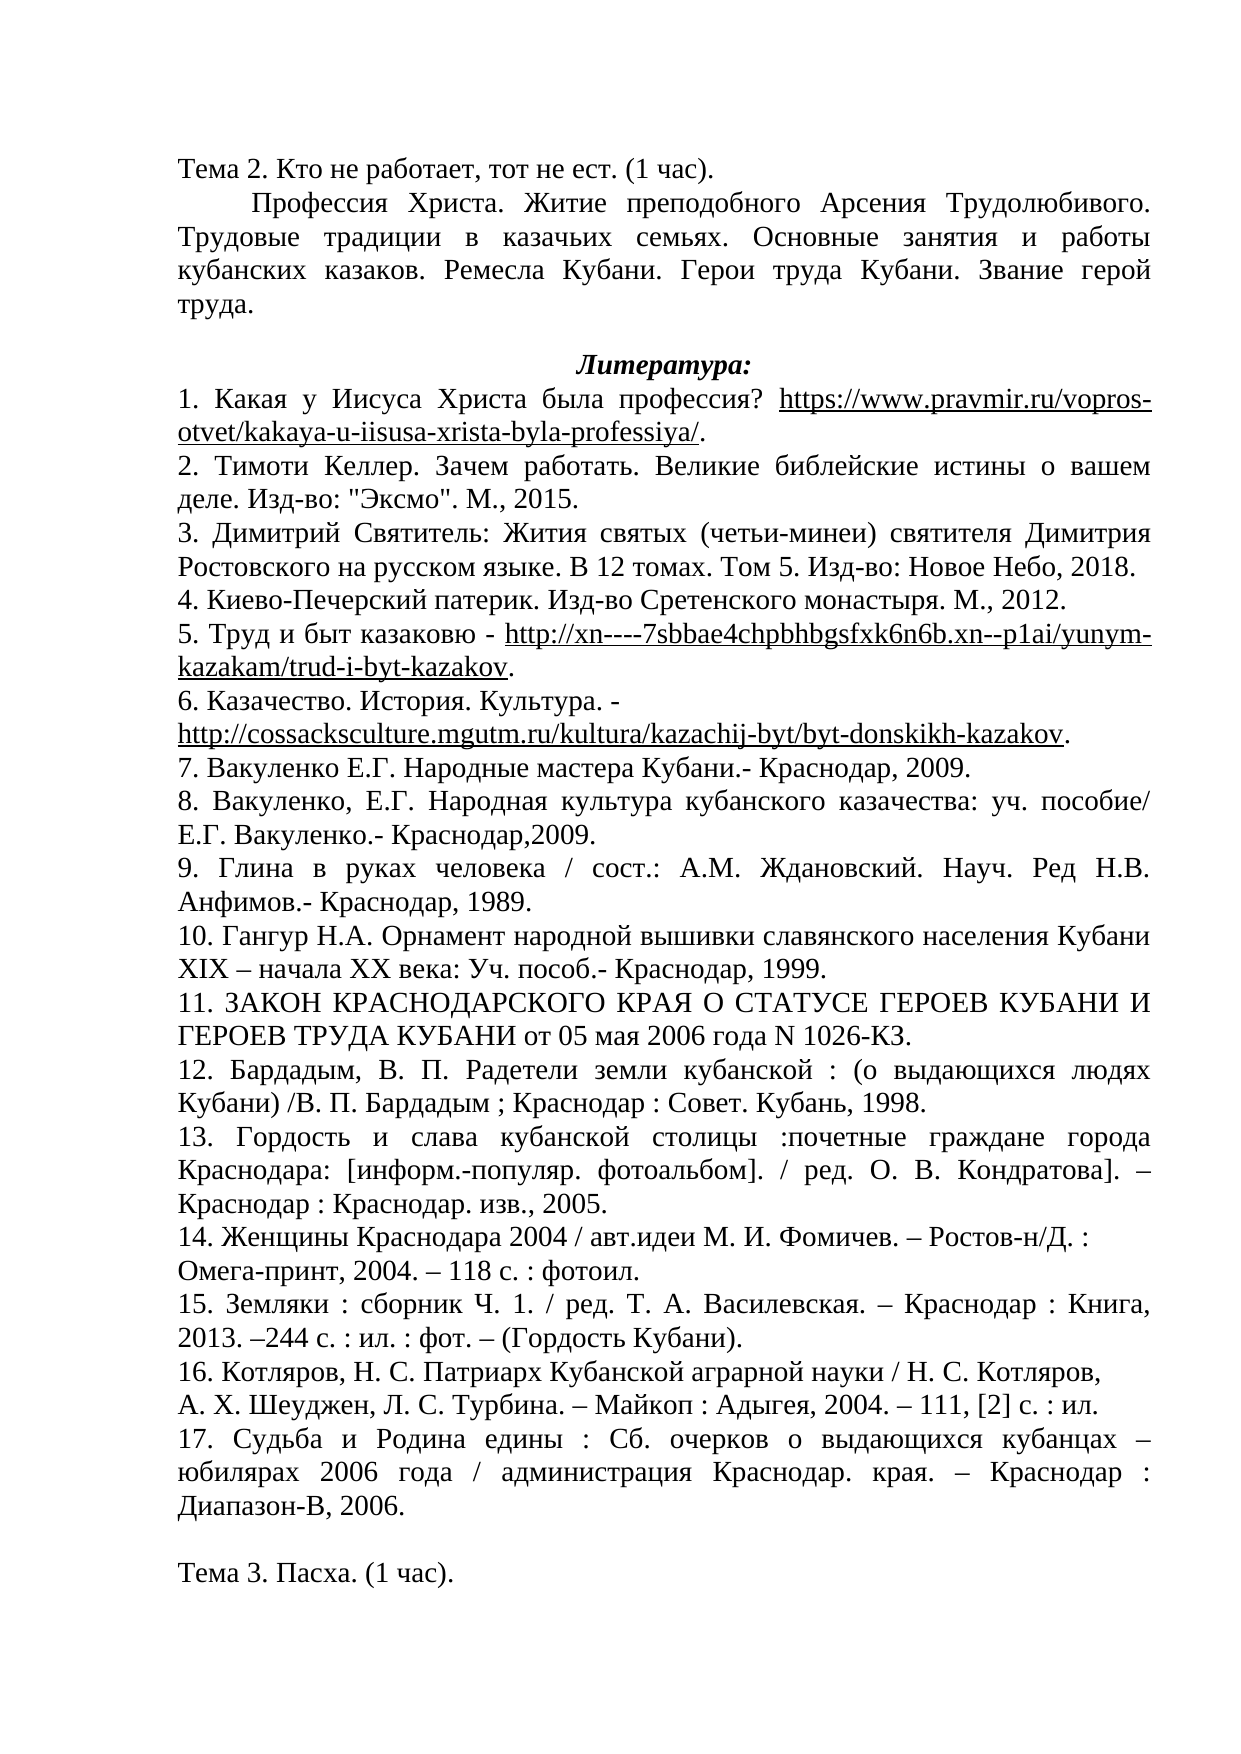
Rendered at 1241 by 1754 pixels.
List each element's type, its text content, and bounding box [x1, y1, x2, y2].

text 5. Труд и быт казаковю - http://xn----7sbbae4chpbhbgsfxk6n6b.xn--p1ai/yunym-kazakam/trud-i-byt-kazakov. [177, 616, 1152, 683]
text 7. Вакуленко Е.Г. Народные мастера Кубани.- Краснодар, 2009. [177, 750, 1152, 783]
text 6. Казачество. История. Культура. - http://cossacksculture.mgutm.ru/kultura/kazachij-byt/byt-donskikh-kazakov. [177, 683, 1152, 750]
text 15. Земляки : сборник Ч. 1. / ред. Т. А. Василевская. – Краснодар : Книга, 2013. –244 с. : ил. : фот. – (Гордость Кубани). [177, 1287, 1152, 1354]
text 11. ЗАКОН КРАСНОДАРСКОГО КРАЯ О СТАТУСЕ ГЕРОЕВ КУБАНИ И ГЕРОЕВ ТРУДА КУБАНИ от 05 мая 2006 года N 1026-КЗ. [177, 985, 1152, 1052]
text 8. Вакуленко, Е.Г. Народная культура кубанского казачества: уч. пособие/ Е.Г. Вакуленко.- Краснодар,2009. [177, 783, 1152, 851]
text 14. Женщины Краснодара 2004 / авт.идеи М. И. Фомичев. – Ростов-н/Д. : [177, 1219, 1152, 1253]
text 1. Какая у Иисуса Христа была профессия? https://www.pravmir.ru/vopros-otvet/kakaya-u-iisusa-xrista-byla-professiya/. [177, 381, 1152, 448]
text 4. Киево-Печерский патерик. Изд-во Сретенского монастыря. М., 2012. [177, 582, 1152, 616]
text 9. Глина в руках человека / сост.: А.М. Ждановский. Науч. Ред Н.В. Анфимов.- Краснодар, 1989. [177, 851, 1152, 918]
text 17. Судьба и Родина едины : Сб. очерков о выдающихся кубанцах – юбилярах 2006 года / администрация Краснодар. края. – Краснодар : Диапазон-В, 2006. [177, 1421, 1152, 1521]
text Тема 3. Пасха. (1 час). [177, 1555, 1152, 1588]
text Тема 2. Кто не работает, тот не ест. (1 час). [177, 152, 1152, 185]
text 2. Тимоти Келлер. Зачем работать. Великие библейские истины о вашем деле. Изд-во: "Эксмо". М., 2015. [177, 448, 1152, 515]
text Омега-принт, 2004. – 118 с. : фотоил. [177, 1253, 1152, 1287]
text 13. Гордость и слава кубанской столицы :почетные граждане города Краснодара: [информ.-популяр. фотоальбом]. / ред. О. В. Кондратова]. – Краснодар : Краснодар. изв., 2005. [177, 1119, 1152, 1219]
text 3. Димитрий Святитель: Жития святых (четьи-минеи) святителя Димитрия Ростовского на русском языке. В 12 томах. Том 5. Изд-во: Новое Небо, 2018. [177, 515, 1152, 582]
text Литература: [177, 347, 1152, 381]
text 10. Гангур Н.А. Орнамент народной вышивки славянского населения Кубани XIX – начала ХХ века: Уч. пособ.- Краснодар, 1999. [177, 918, 1152, 985]
text 16. Котляров, Н. С. Патриарх Кубанской аграрной науки / Н. С. Котляров, [177, 1354, 1152, 1387]
text А. Х. Шеуджен, Л. С. Турбина. – Майкоп : Адыгея, 2004. – 111, [2] с. : ил. [177, 1387, 1152, 1421]
text Профессия Христа. Житие преподобного Арсения Трудолюбивого. Трудовые традиции в казачьих семьях. Основные занятия и работы кубанских казаков. Ремесла Кубани. Герои труда Кубани. Звание герой труда. [177, 185, 1152, 319]
text 12. Бардадым, В. П. Радетели земли кубанской : (о выдающихся людях Кубани) /В. П. Бардадым ; Краснодар : Совет. Кубань, 1998. [177, 1052, 1152, 1119]
